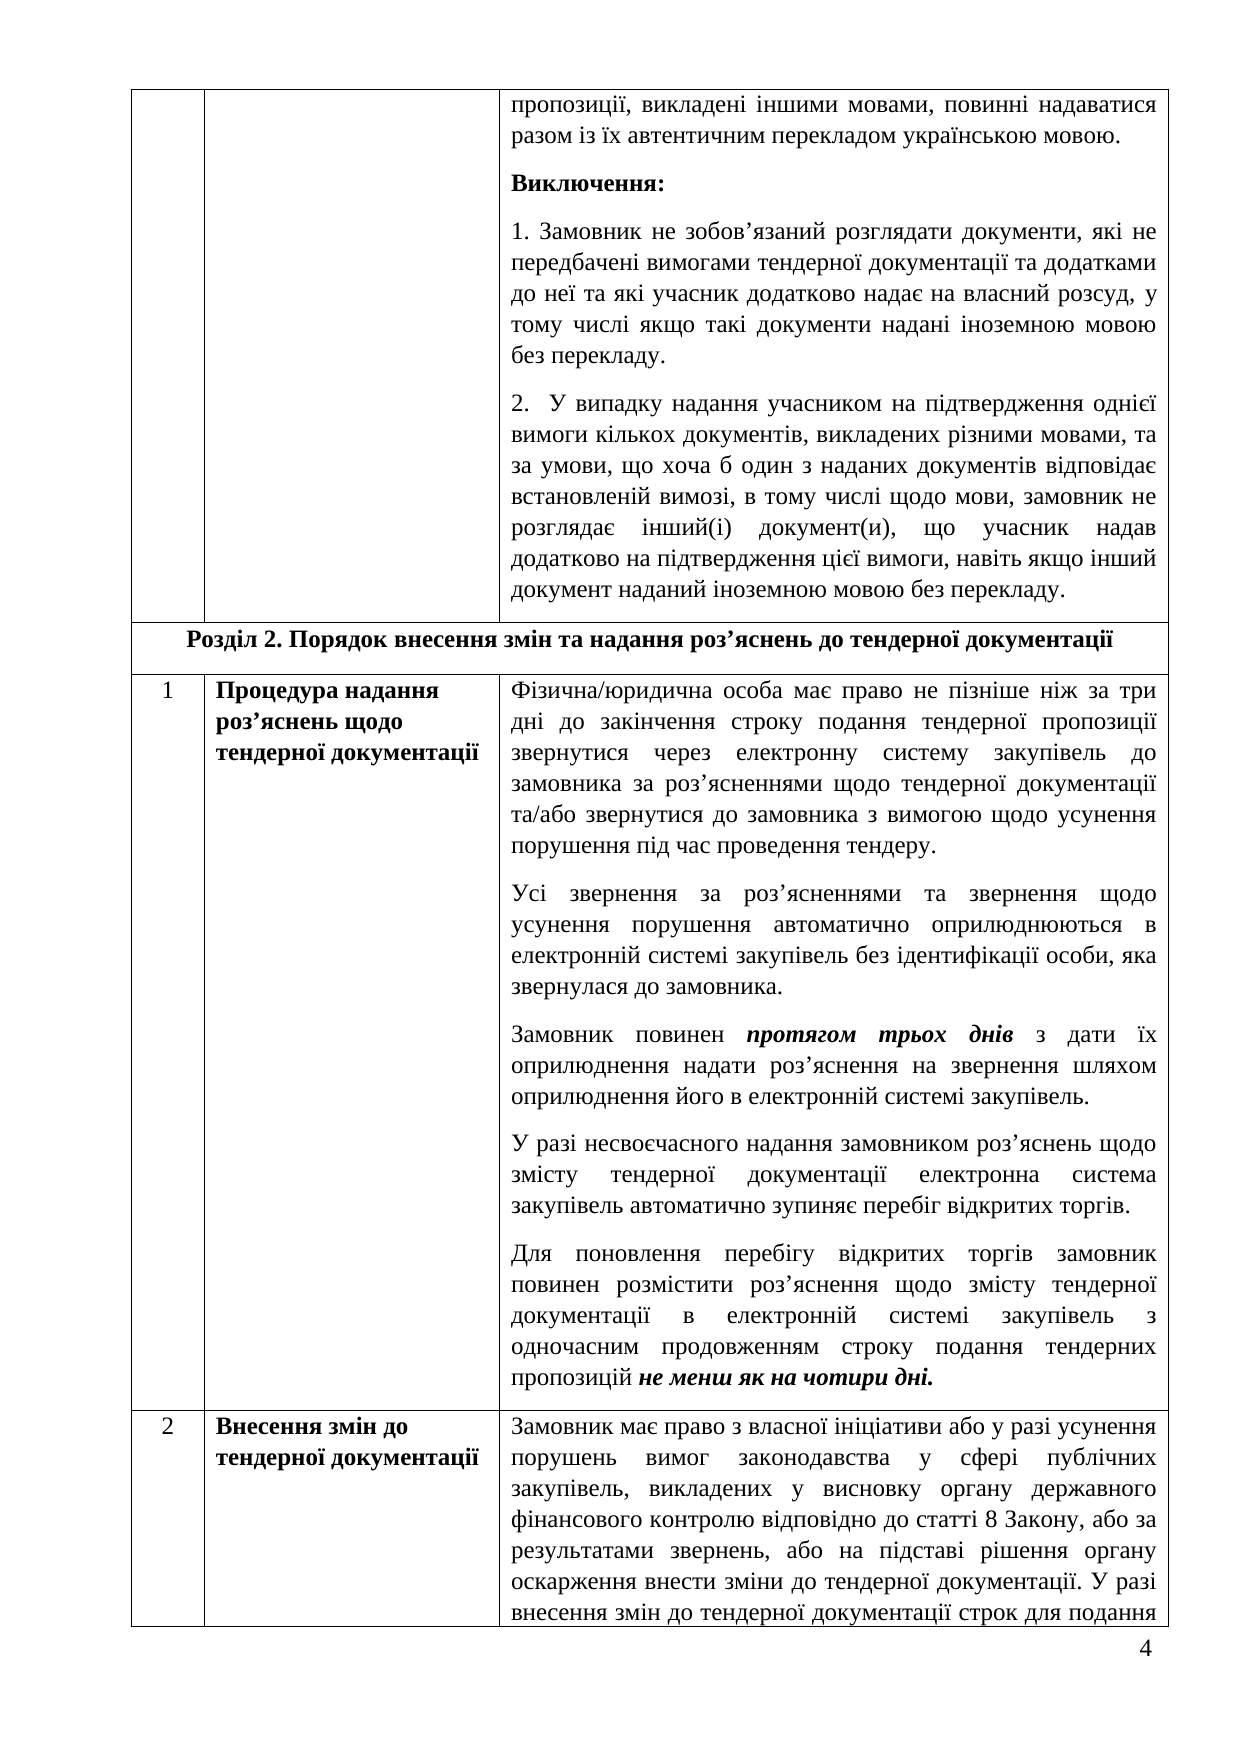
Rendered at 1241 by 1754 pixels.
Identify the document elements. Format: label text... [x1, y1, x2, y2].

table_cell Розділ 2. Порядок внесення змін та надання роз’яснень до тендерної документації [132, 623, 1168, 674]
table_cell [500, 1411, 1168, 1626]
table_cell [205, 1411, 499, 1626]
table_cell Фізична/юридична особа має право не пізніше ніж за три дні до закінчення строку подання тендерної пропозиції звернутися через електронну систему закупівель до замовника за роз’ясненнями щодо тендерної документації та/або звернутися до замовника з вимогою щодо усунення порушення під час проведення тендеру. Усі звернення за роз’ясненнями та звернення щодо усунення порушення автоматично оприлюднюються в електронній системі закупівель без ідентифікації особи, яка звернулася до замовника. Замовник повинен протягом трьох днів з дати їх оприлюднення надати роз’яснення на звернення шляхом оприлюднення його в електронній системі закупівель. У разі несвоєчасного надання замовником роз’яснень щодо змісту тендерної документації електронна система закупівель автоматично зупиняє перебіг відкритих торгів. Для поновлення перебігу відкритих торгів замовник повинен розмістити роз’яснення щодо змісту тендерної документації в електронній системі закупівель з одночасним продовженням строку подання тендерних пропозицій не менш як на чотири дні. [500, 675, 1168, 1410]
table_cell 1 [132, 675, 204, 1410]
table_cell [500, 90, 1168, 622]
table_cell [205, 90, 499, 622]
table_cell 2 [132, 1411, 204, 1626]
table_cell 7 [132, 90, 204, 622]
table_cell Процедура надання роз’яснень щодо тендерної документації [205, 675, 499, 1410]
